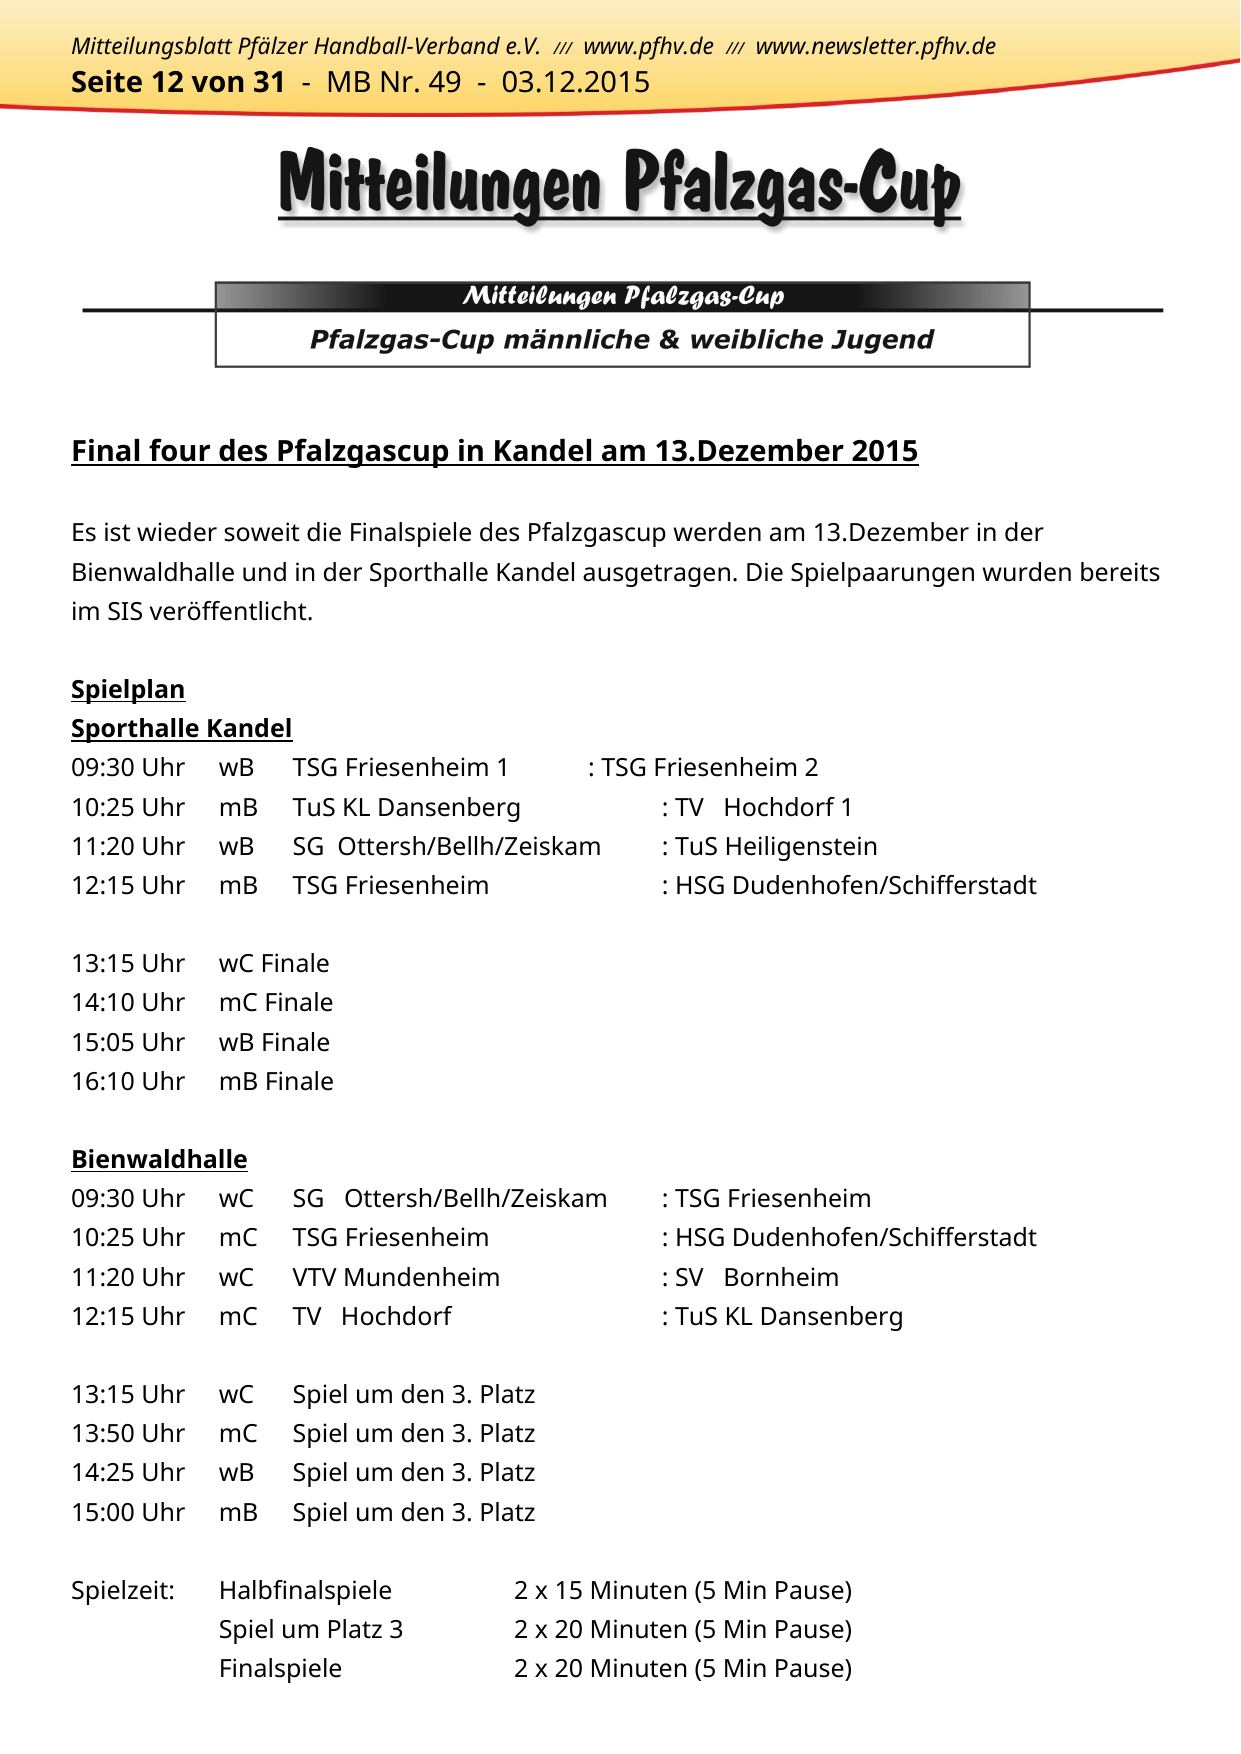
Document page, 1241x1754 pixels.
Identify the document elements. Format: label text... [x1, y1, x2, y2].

text 12:15 Uhr mC TV Hochdorf : TuS KL Dansenberg [71, 1298, 1169, 1332]
text 09:30 Uhr wC SG Ottersh/Bellh/Zeiskam : TSG Friesenheim [71, 1181, 1169, 1215]
text 14:25 Uhr wB Spiel um den 3. Platz [71, 1455, 1169, 1489]
text 13:50 Uhr mC Spiel um den 3. Platz [71, 1416, 1169, 1450]
text Spielplan [71, 672, 1169, 706]
text 14:10 Uhr mC Finale [71, 985, 1169, 1019]
text 11:20 Uhr wC VTV Mundenheim : SV Bornheim [71, 1259, 1169, 1293]
text 11:20 Uhr wB SG Ottersh/Bellh/Zeiskam : TuS Heiligenstein [71, 828, 1169, 862]
text 10:25 Uhr mB TuS KL Dansenberg : TV Hochdorf 1 [71, 789, 1169, 823]
text Bienwaldhalle [71, 1142, 1169, 1176]
text Finalspiele 2 x 20 Minuten (5 Min Pause) [71, 1651, 1169, 1685]
text 13:15 Uhr wC Finale [71, 946, 1169, 980]
text Es ist wieder soweit die Finalspiele des Pfalzgascup werden am 13.Dezember in der Bienwaldhalle und in der Sporthalle Kandel ausgetragen. Die Spielpaarungen wurden bereits im SIS veröffentlicht. [71, 515, 1169, 627]
picture [82, 281, 1164, 368]
text 15:00 Uhr mB Spiel um den 3. Platz [71, 1494, 1169, 1528]
text Spiel um Platz 3 2 x 20 Minuten (5 Min Pause) [71, 1612, 1169, 1646]
text 13:15 Uhr wC Spiel um den 3. Platz [71, 1377, 1169, 1411]
text 16:10 Uhr mB Finale [71, 1063, 1169, 1097]
text 10:25 Uhr mC TSG Friesenheim : HSG Dudenhofen/Schifferstadt [71, 1220, 1169, 1254]
text Spielzeit: Halbfinalspiele 2 x 15 Minuten (5 Min Pause) [71, 1572, 1169, 1607]
text 15:05 Uhr wB Finale [71, 1024, 1169, 1058]
text 12:15 Uhr mB TSG Friesenheim : HSG Dudenhofen/Schifferstadt [71, 867, 1169, 902]
picture [277, 147, 968, 236]
text Final four des Pfalzgascup in Kandel am 13.Dezember 2015 [71, 430, 1169, 470]
picture [0, 0, 1241, 117]
text Sporthalle Kandel [71, 711, 1169, 745]
text 09:30 Uhr wB TSG Friesenheim 1 : TSG Friesenheim 2 [71, 750, 1169, 784]
